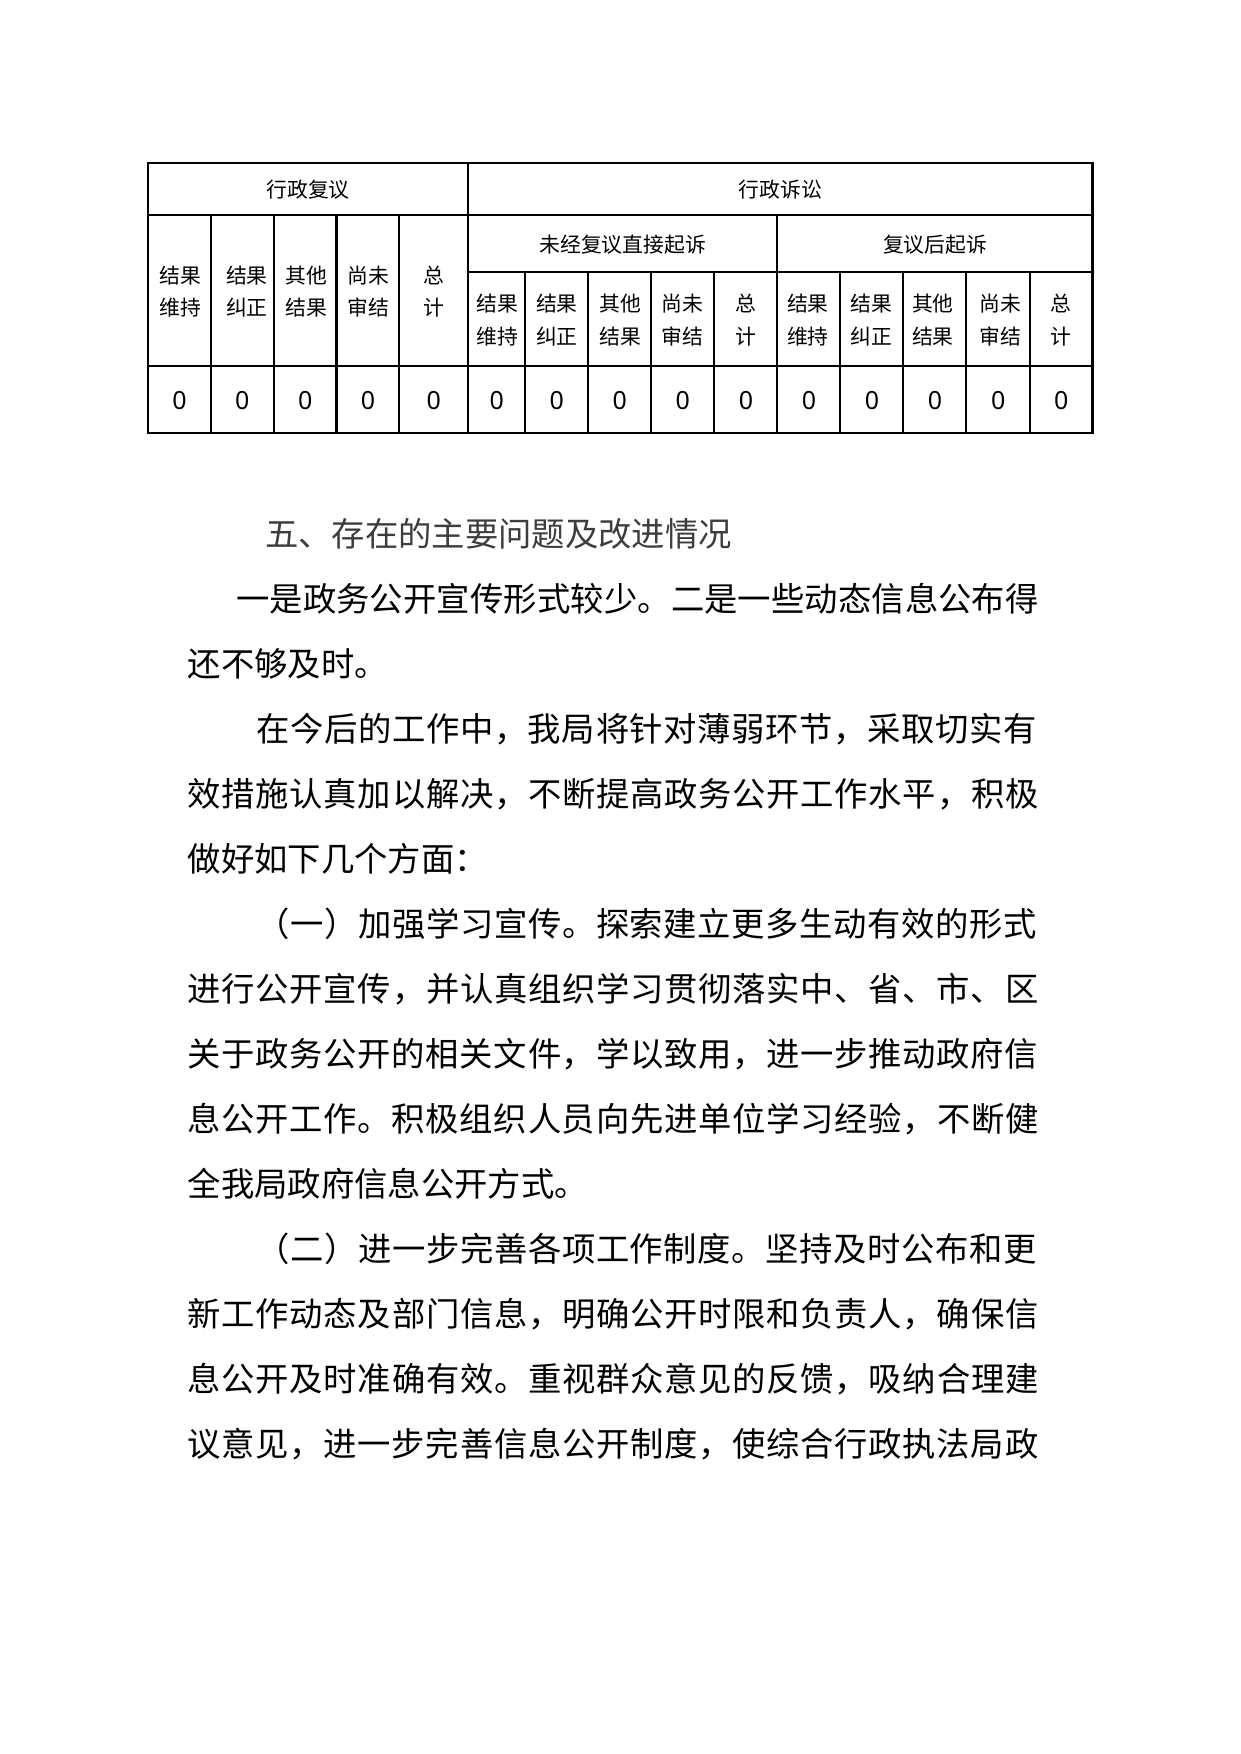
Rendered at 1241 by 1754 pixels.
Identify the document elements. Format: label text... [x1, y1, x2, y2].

table_cell 0 [904, 367, 965, 432]
table_cell 尚未 审结 [652, 273, 713, 365]
table_cell 总 计 [400, 216, 467, 365]
table_cell 结果维持 [778, 273, 839, 365]
table_cell 0 [841, 367, 902, 432]
table_cell 0 [526, 367, 587, 432]
table_cell 0 [715, 367, 776, 432]
table_cell 结果 纠正 [841, 273, 902, 365]
table_cell 结果纠正 [212, 216, 273, 365]
table_cell 0 [400, 367, 467, 432]
table_cell 总计 [1031, 273, 1091, 365]
table_cell 结果纠正 [526, 273, 587, 365]
table_header 行政诉讼 [469, 164, 1091, 214]
table_cell 结果 维持 [149, 216, 210, 365]
table_cell 尚未审结 [967, 273, 1029, 365]
text 在今后的工作中，我局将针对薄弱环节，采取切实有效措施认真加以解决，不断提高政务公开工作水平，积极做好如下几个方面： [187, 694, 1039, 889]
table_cell 总计 [715, 273, 776, 365]
table_cell 0 [589, 367, 650, 432]
table_cell 结果维持 [469, 273, 524, 365]
table_cell 复议后起诉 [778, 216, 1091, 271]
table_cell 0 [469, 367, 524, 432]
table_cell 0 [1031, 367, 1091, 432]
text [187, 1214, 1039, 1474]
table_cell 0 [149, 367, 210, 432]
table_cell 0 [778, 367, 839, 432]
table_cell 0 [652, 367, 713, 432]
table_cell 其他结果 [275, 216, 335, 365]
text 五、存在的主要问题及改进情况 一是政务公开宣传形式较少。二是一些动态信息公布得还不够及时。 [187, 499, 1039, 694]
table_header 行政复议 [149, 164, 467, 214]
text （一）加强学习宣传。探索建立更多生动有效的形式进行公开宣传，并认真组织学习贯彻落实中、省、市、区关于政务公开的相关文件，学以致用，进一步推动政府信息公开工作。积极组织人员向先进单位学习经验，不断健全我局政府信息公开方式。 [187, 889, 1039, 1214]
table_cell 0 [967, 367, 1029, 432]
table_cell 0 [275, 367, 335, 432]
table_cell 尚未 审结 [338, 216, 398, 365]
table_cell 未经复议直接起诉 [469, 216, 776, 271]
table_cell 0 [338, 367, 398, 432]
table_cell 0 [212, 367, 273, 432]
table_cell 其他 结果 [904, 273, 965, 365]
table_cell 其他 结果 [589, 273, 650, 365]
